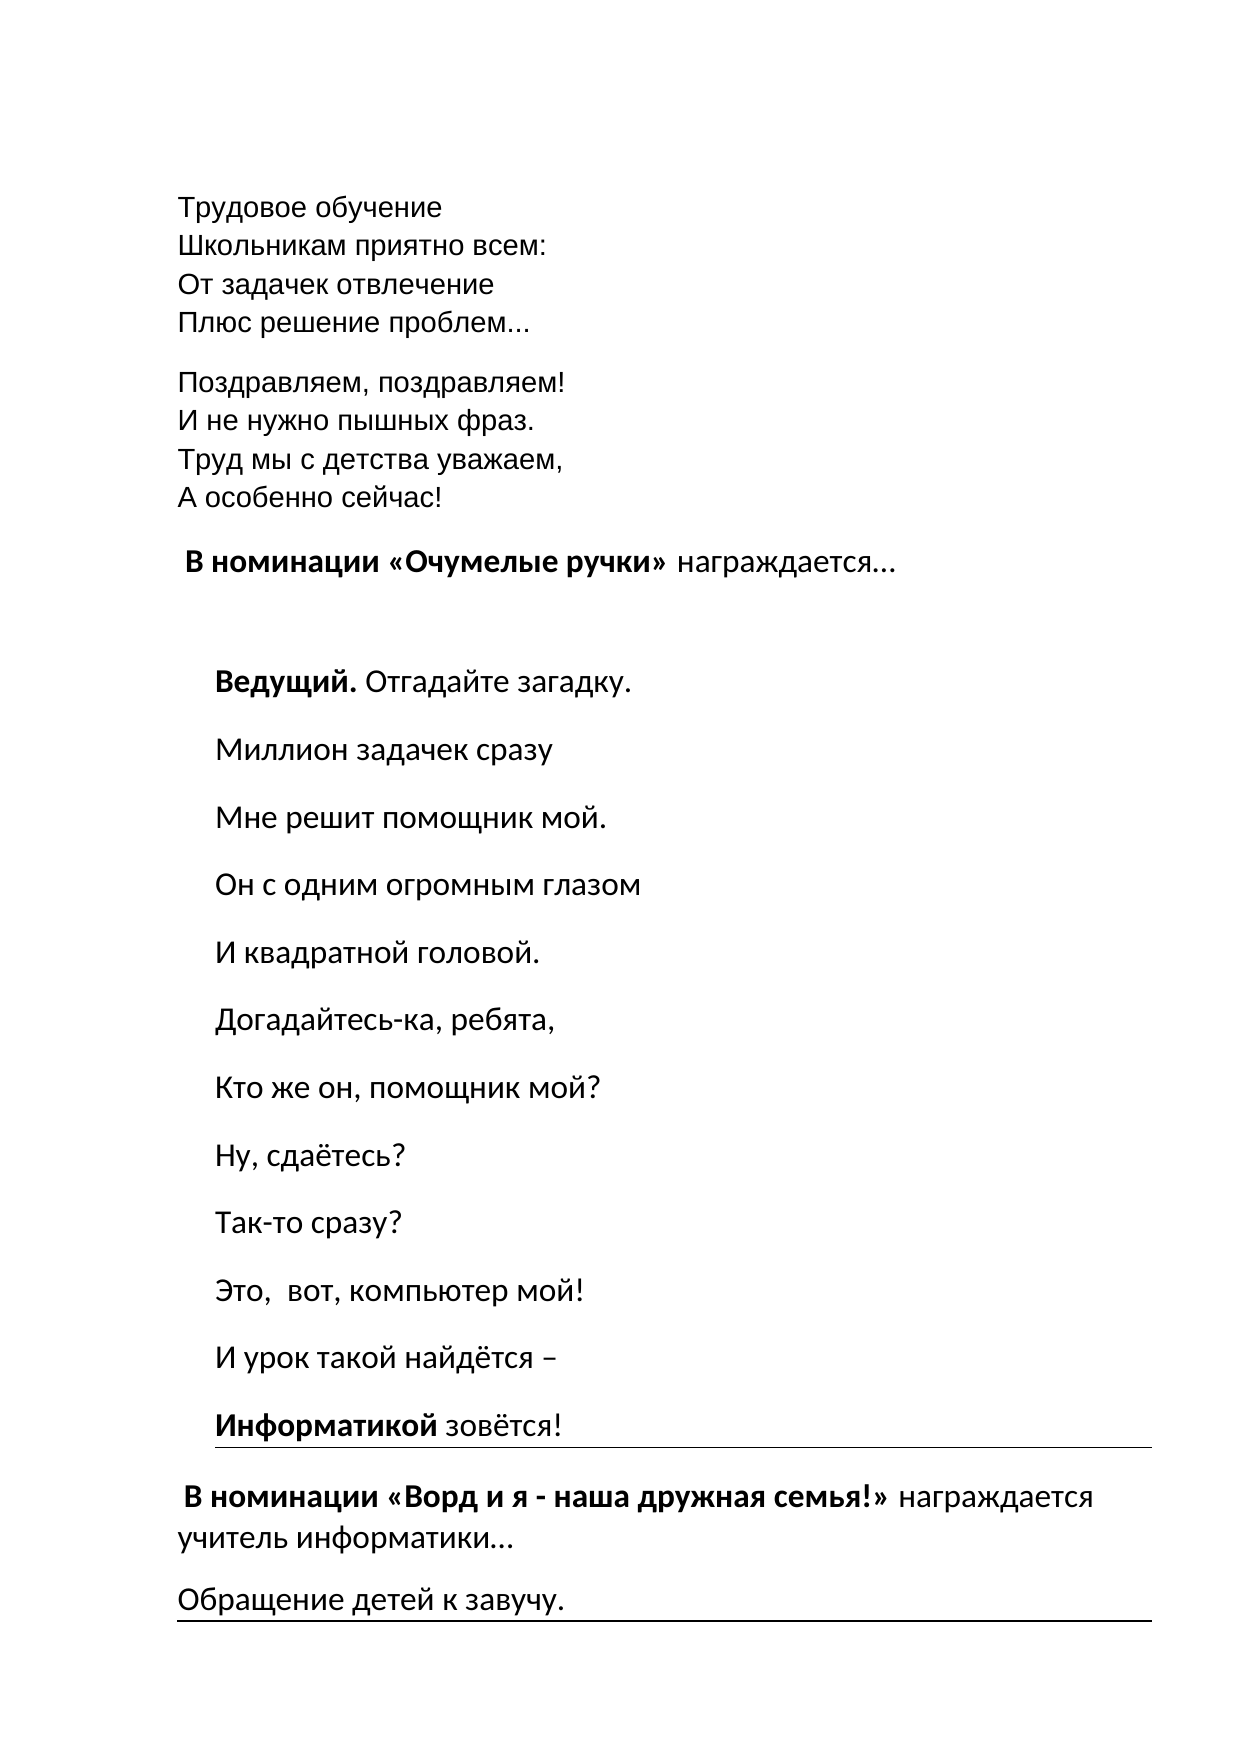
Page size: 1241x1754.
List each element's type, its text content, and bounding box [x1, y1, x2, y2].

text Ведущий. Отгадайте загадку. [215, 660, 1152, 701]
text Трудовое обучение Школьникам приятно всем: От задачек отвлечение Плюс решение проблем... [177, 190, 1152, 339]
text В номинации «Очумелые ручки» награждается… [177, 540, 1152, 581]
text Поздравляем, поздравляем! И не нужно пышных фраз. Труд мы с детства уважаем, А особенно сейчас! [177, 365, 1152, 514]
text В номинации «Ворд и я - наша дружная семья!» награждается учитель информатики… [177, 1475, 1152, 1557]
text Это, вот, компьютер мой! [215, 1269, 1152, 1309]
text И урок такой найдётся – [215, 1336, 1152, 1377]
text Мне решит помощник мой. [215, 796, 1152, 836]
text Догадайтесь-ка, ребята, [215, 998, 1152, 1039]
text Информатикой зовётся! [215, 1404, 1152, 1447]
text Кто же он, помощник мой? [215, 1066, 1152, 1107]
text Ну, сдаётесь? [215, 1134, 1152, 1174]
text Так-то сразу? [215, 1201, 1152, 1242]
text И квадратной головой. [215, 931, 1152, 972]
text Он с одним огромным глазом [215, 863, 1152, 904]
text Миллион задачек сразу [215, 728, 1152, 769]
text Обращение детей к завучу. [177, 1578, 1152, 1620]
